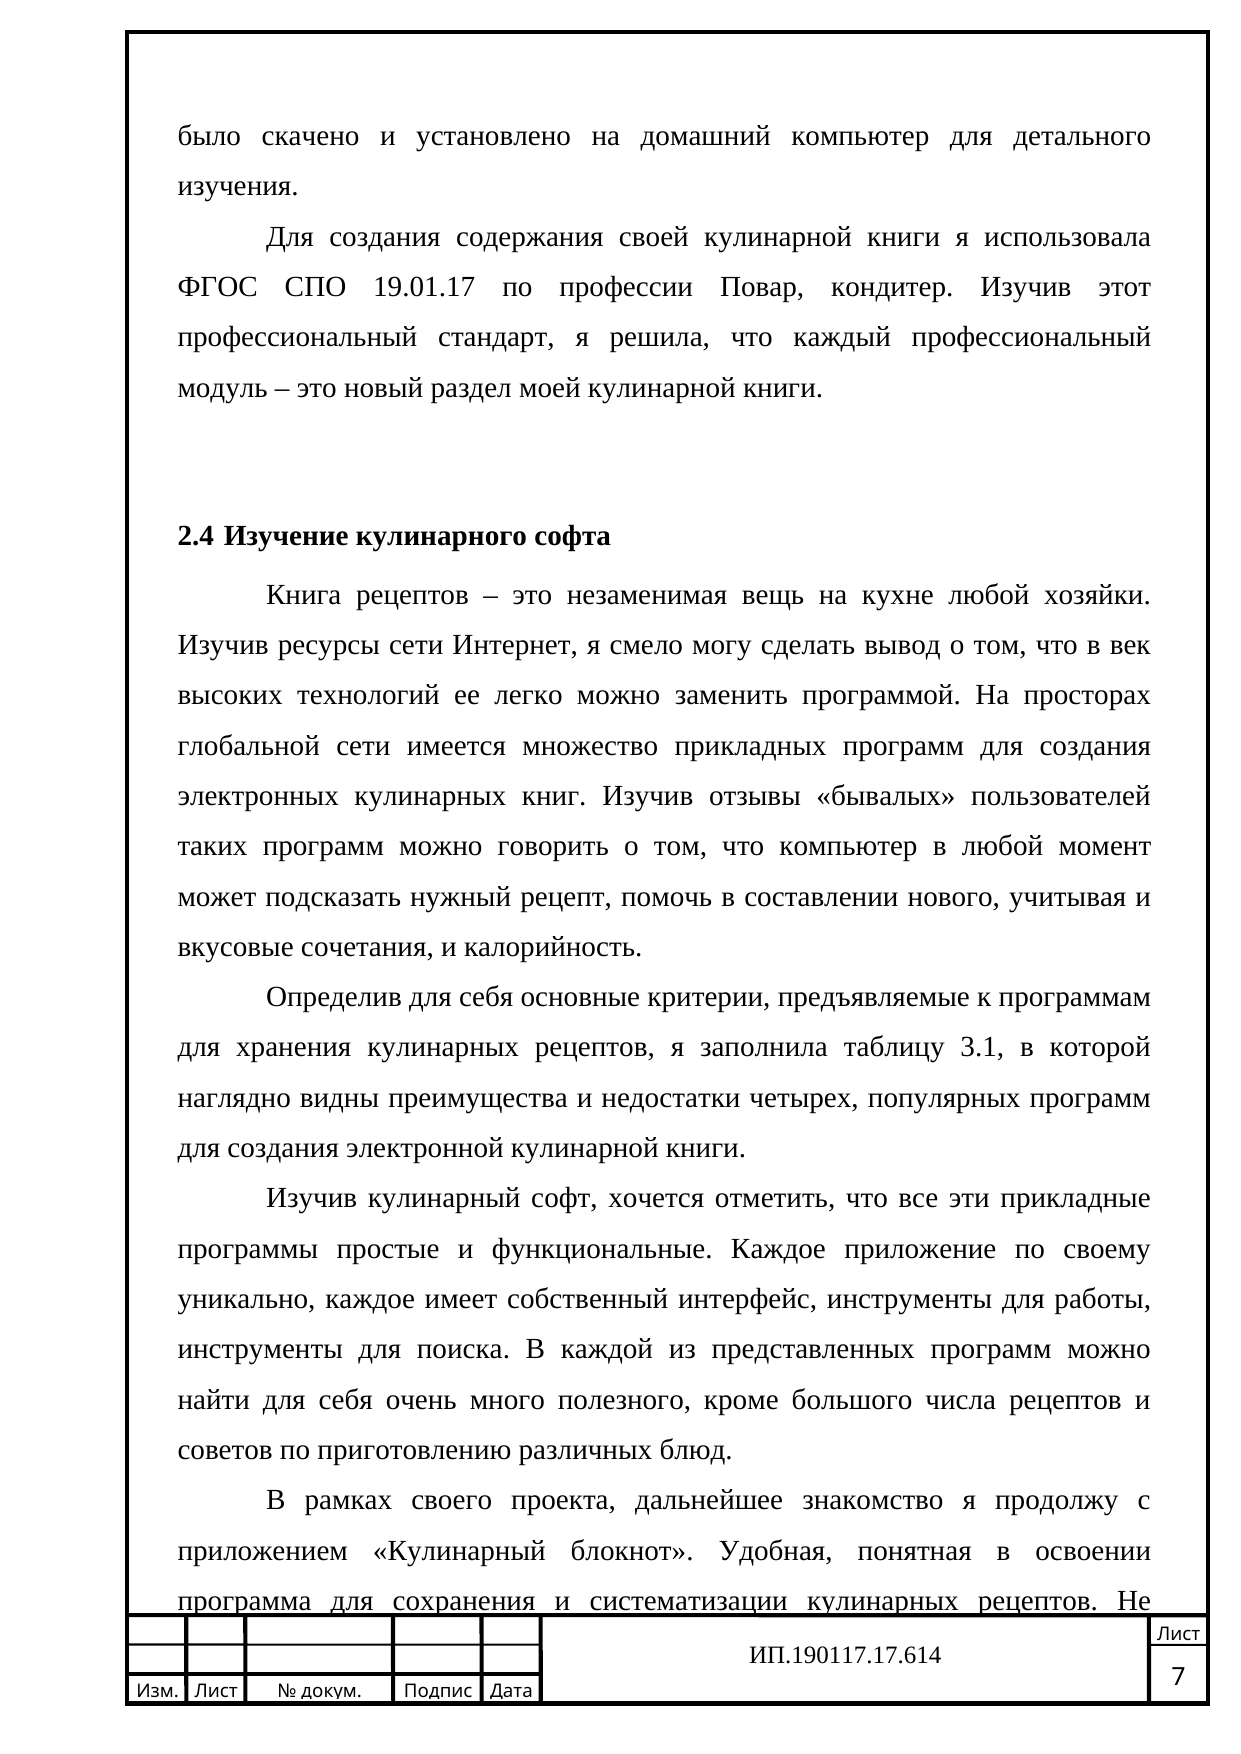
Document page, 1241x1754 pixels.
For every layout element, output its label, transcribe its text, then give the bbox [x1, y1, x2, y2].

text Книга рецептов – это незаменимая вещь на кухне любой хозяйки. Изучив ресурсы сети Интернет, я смело могу сделать вывод о том, что в век высоких технологий ее легко можно заменить программой. На просторах глобальной сети имеется множество прикладных программ для создания электронных кулинарных книг. Изучив отзывы «бывалых» пользователей таких программ можно говорить о том, что компьютер в любой момент может подсказать нужный рецепт, помочь в составлении нового, учитывая и вкусовые сочетания, и калорийность. [177, 577, 1152, 962]
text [177, 1482, 1152, 1613]
text Изучив кулинарный софт, хочется отметить, что все эти прикладные программы простые и функциональные. Каждое приложение по своему уникально, каждое имеет собственный интерфейс, инструменты для работы, инструменты для поиска. В каждой из представленных программ можно найти для себя очень много полезного, кроме большого числа рецептов и советов по приготовлению различных блюд. [177, 1181, 1152, 1466]
text Определив для себя основные критерии, предъявляемые к программам для хранения кулинарных рецептов, я заполнила таблицу 3.1, в которой наглядно видны преимущества и недостатки четырех, популярных программ для создания электронной кулинарной книги. [177, 979, 1152, 1164]
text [177, 118, 1152, 202]
subtitle Изучение кулинарного софта [177, 518, 1152, 552]
text Для создания содержания своей кулинарной книги я использовала ФГОС СПО 19.01.17 по профессии Повар, кондитер. Изучив этот профессиональный стандарт, я решила, что каждый профессиональный модуль – это новый раздел моей кулинарной книги. [177, 219, 1152, 403]
